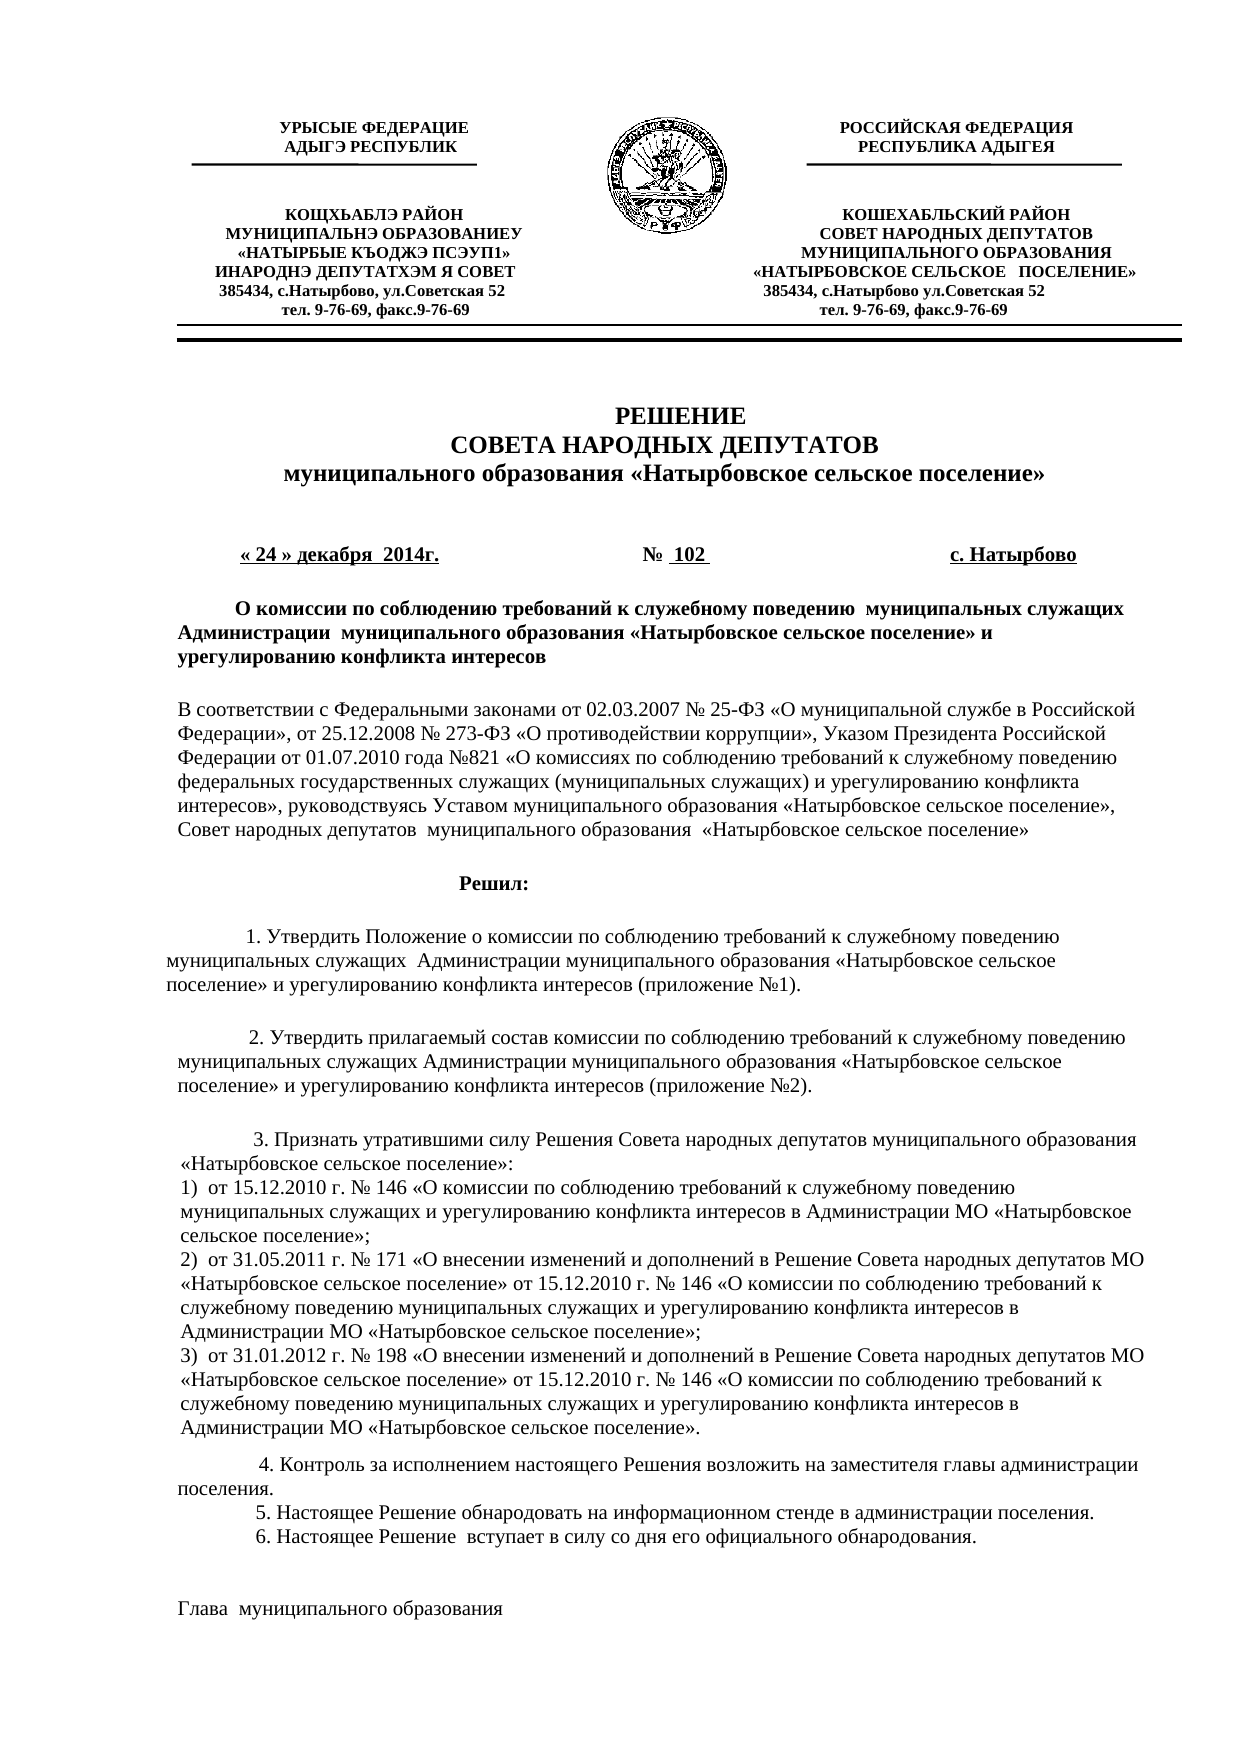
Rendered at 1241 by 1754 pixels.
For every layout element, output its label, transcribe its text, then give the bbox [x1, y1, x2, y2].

text « 24 » декабря 2014г. № 102 с. Натырбово [177, 542, 1152, 566]
text РЕШЕНИЕ [177, 401, 1152, 430]
text КОЩХЬАБЛЭ РАЙОН КОШЕХАБЛЬСКИЙ РАЙОН [177, 204, 589, 223]
text Глава муниципального образования [177, 1596, 1152, 1620]
text 6. Настоящее Решение вступает в силу со дня его официального обнародования. [177, 1524, 1152, 1548]
text 1. Утвердить Положение о комиссии по соблюдению требований к служебному поведению муниципальных служащих Администрации муниципального образования «Натырбовское сельское поселение» и урегулированию конфликта интересов (приложение №1). [166, 924, 1152, 996]
text УРЫСЫЕ ФЕДЕРАЦИЕ РОССИЙСКАЯ ФЕДЕРАЦИЯ [742, 118, 1152, 137]
text «НАТЫРБЫЕ КЪОДЖЭ ПСЭУП1» МУНИЦИПАЛЬНОГО ОБРАЗОВАНИЯ [177, 243, 1152, 262]
text Решил: [166, 871, 1152, 894]
text В соответствии с Федеральными законами от 02.03.2007 № 25-ФЗ «О муниципальной службе в Российской Федерации», от 25.12.2008 № 273-ФЗ «О противодействии коррупции», Указом Президента Российской Федерации от 01.07.2010 года №821 «О комиссиях по соблюдению требований к служебному поведению федеральных государственных служащих (муниципальных служащих) и урегулированию конфликта интересов», руководствуясь Уставом муниципального образования «Натырбовское сельское поселение», Совет народных депутатов муниципального образования «Натырбовское сельское поселение» [177, 697, 1152, 841]
text 5. Настоящее Решение обнародовать на информационном стенде в администрации поселения. [177, 1500, 1152, 1524]
text АДЫГЭ РЕСПУБЛИК РЕСПУБЛИКА АДЫГЕЯ [742, 137, 1152, 156]
text О комиссии по соблюдению требований к служебному поведению муниципальных служащих Администрации муниципального образования «Натырбовское сельское поселение» и урегулированию конфликта интересов [177, 596, 1152, 668]
text 385434, с.Натырбово, ул.Советская 52 385434, с.Натырбово ул.Советская 52 [177, 281, 1152, 300]
text МУНИЦИПАЛЬНЭ ОБРАЗОВАНИЕУ СОВЕТ НАРОДНЫХ ДЕПУТАТОВ [177, 223, 589, 243]
text 2. Утвердить прилагаемый состав комиссии по соблюдению требований к служебному поведению муниципальных служащих Администрации муниципального образования «Натырбовское сельское поселение» и урегулированию конфликта интересов (приложение №2). [177, 1025, 1152, 1097]
picture [589, 99, 742, 243]
text УРЫСЫЕ ФЕДЕРАЦИЕ РОССИЙСКАЯ ФЕДЕРАЦИЯ [177, 118, 589, 137]
text 3. Признать утратившими силу Решения Совета народных депутатов муниципального образования «Натырбовское сельское поселение»: 1) от 15.12.2010 г. № 146 «О комиссии по соблюдению требований к служебному поведению муниципальных служащих и урегулированию конфликта интересов в Администрации МО «Натырбовское сельское поселение»; 2) от 31.05.2011 г. № 171 «О внесении изменений и дополнений в Решение Совета народных депутатов МО «Натырбовское сельское поселение» от 15.12.2010 г. № 146 «О комиссии по соблюдению требований к служебному поведению муниципальных служащих и урегулированию конфликта интересов в Администрации МО «Натырбовское сельское поселение»; 3) от 31.01.2012 г. № 198 «О внесении изменений и дополнений в Решение Совета народных депутатов МО «Натырбовское сельское поселение» от 15.12.2010 г. № 146 «О комиссии по соблюдению требований к служебному поведению муниципальных служащих и урегулированию конфликта интересов в Администрации МО «Натырбовское сельское поселение». [180, 1126, 1152, 1439]
text КОЩХЬАБЛЭ РАЙОН КОШЕХАБЛЬСКИЙ РАЙОН [742, 204, 1152, 223]
text 4. Контроль за исполнением настоящего Решения возложить на заместителя главы администрации поселения. [177, 1452, 1152, 1500]
text тел. 9-76-69, факс.9-76-69 тел. 9-76-69, факс.9-76-69 [177, 300, 1152, 319]
text МУНИЦИПАЛЬНЭ ОБРАЗОВАНИЕУ СОВЕТ НАРОДНЫХ ДЕПУТАТОВ [742, 223, 1152, 243]
text ИНАРОДНЭ ДЕПУТАТХЭМ Я СОВЕТ «НАТЫРБОВСКОЕ СЕЛЬСКОЕ ПОСЕЛЕНИЕ» [177, 262, 1152, 281]
text муниципального образования «Натырбовское сельское поселение» [177, 458, 1152, 487]
text СОВЕТА НАРОДНЫХ ДЕПУТАТОВ [177, 430, 1152, 458]
text АДЫГЭ РЕСПУБЛИК РЕСПУБЛИКА АДЫГЕЯ [177, 137, 589, 156]
